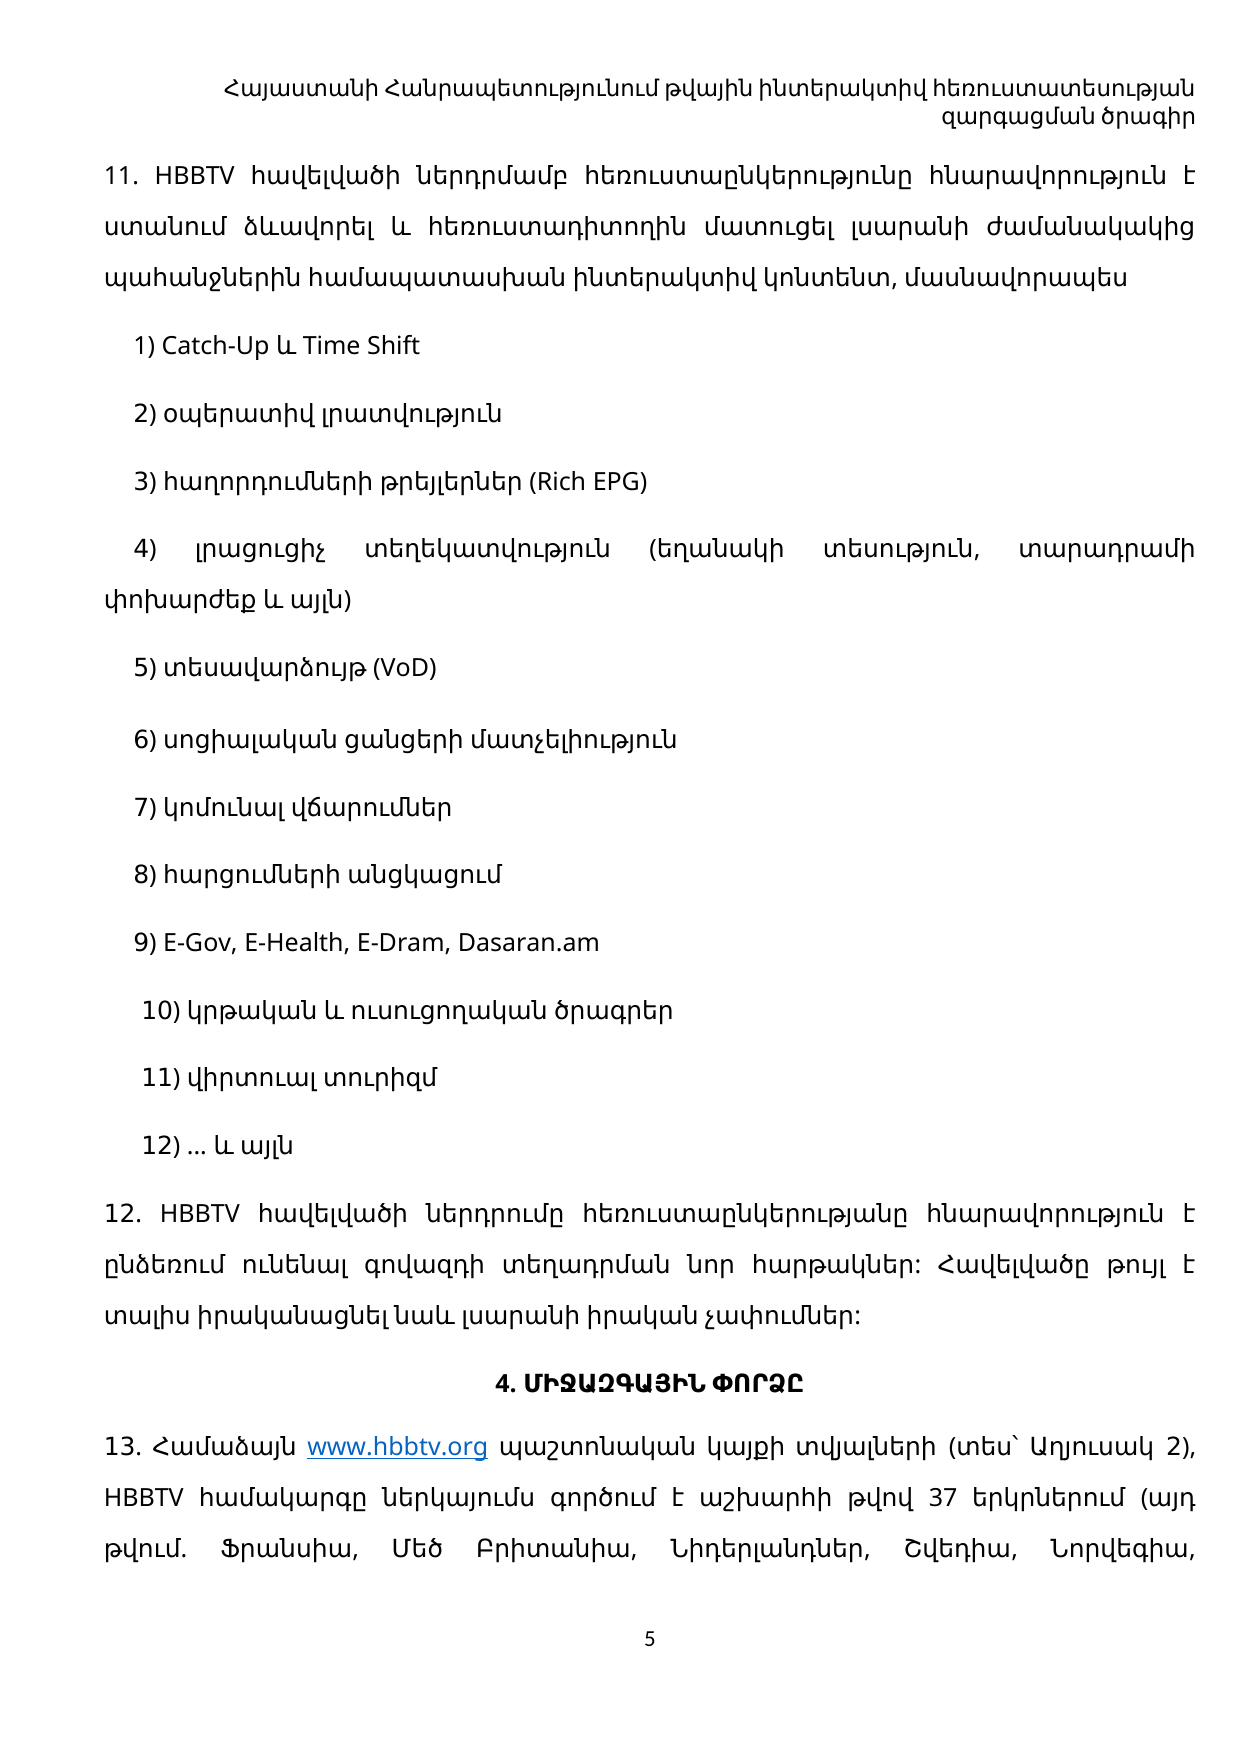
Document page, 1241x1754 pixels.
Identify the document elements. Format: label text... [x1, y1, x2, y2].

text 1) Catch-Up և Time Shift [103, 328, 1196, 362]
text 11. HBBTV հավելվածի ներդրմամբ հեռուստաընկերությունը հնարավորություն է ստանում ձևավորել և հեռուստադիտողին մատուցել լսարանի ժամանակակից պահանջներին համապատասխան ինտերակտիվ կոնտենտ, մասնավորապես [103, 158, 1196, 294]
list 5) տեսավարձույթ (VoD) [103, 649, 1196, 684]
text 4) լրացուցիչ տեղեկատվություն (եղանակի տեսություն, տարադրամի փոխարժեք և այլն) [103, 531, 1196, 616]
text 12) ... և այլն [141, 1128, 1196, 1162]
text 7) կոմունալ վճարումներ [103, 789, 1196, 823]
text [103, 1429, 1196, 1565]
text 10) կրթական և ուսուցողական ծրագրեր [141, 992, 1196, 1026]
text 6) սոցիալական ցանցերի մատչելիություն [103, 721, 1196, 756]
text 9) E-Gov, E-Health, E-Dram, Dasaran.am [103, 924, 1196, 959]
text 3) հաղորդումների թրեյլերներ (Rich EPG) [103, 463, 1196, 497]
text 2) օպերատիվ լրատվություն [103, 395, 1196, 429]
text 12. HBBTV հավելվածի ներդրումը հեռուստաընկերությանը հնարավորություն է ընձեռում ունենալ գովազդի տեղադրման նոր հարթակներ: Հավելվածը թույլ է տալիս իրականացնել նաև լսարանի իրական չափումներ: [103, 1195, 1196, 1332]
text 11) վիրտուալ տուրիզմ [141, 1060, 1196, 1094]
text 8) հարցումների անցկացում [103, 857, 1196, 891]
subtitle 4. ՄԻՋԱԶԳԱՅԻՆ ՓՈՐՁԸ [103, 1365, 1196, 1399]
